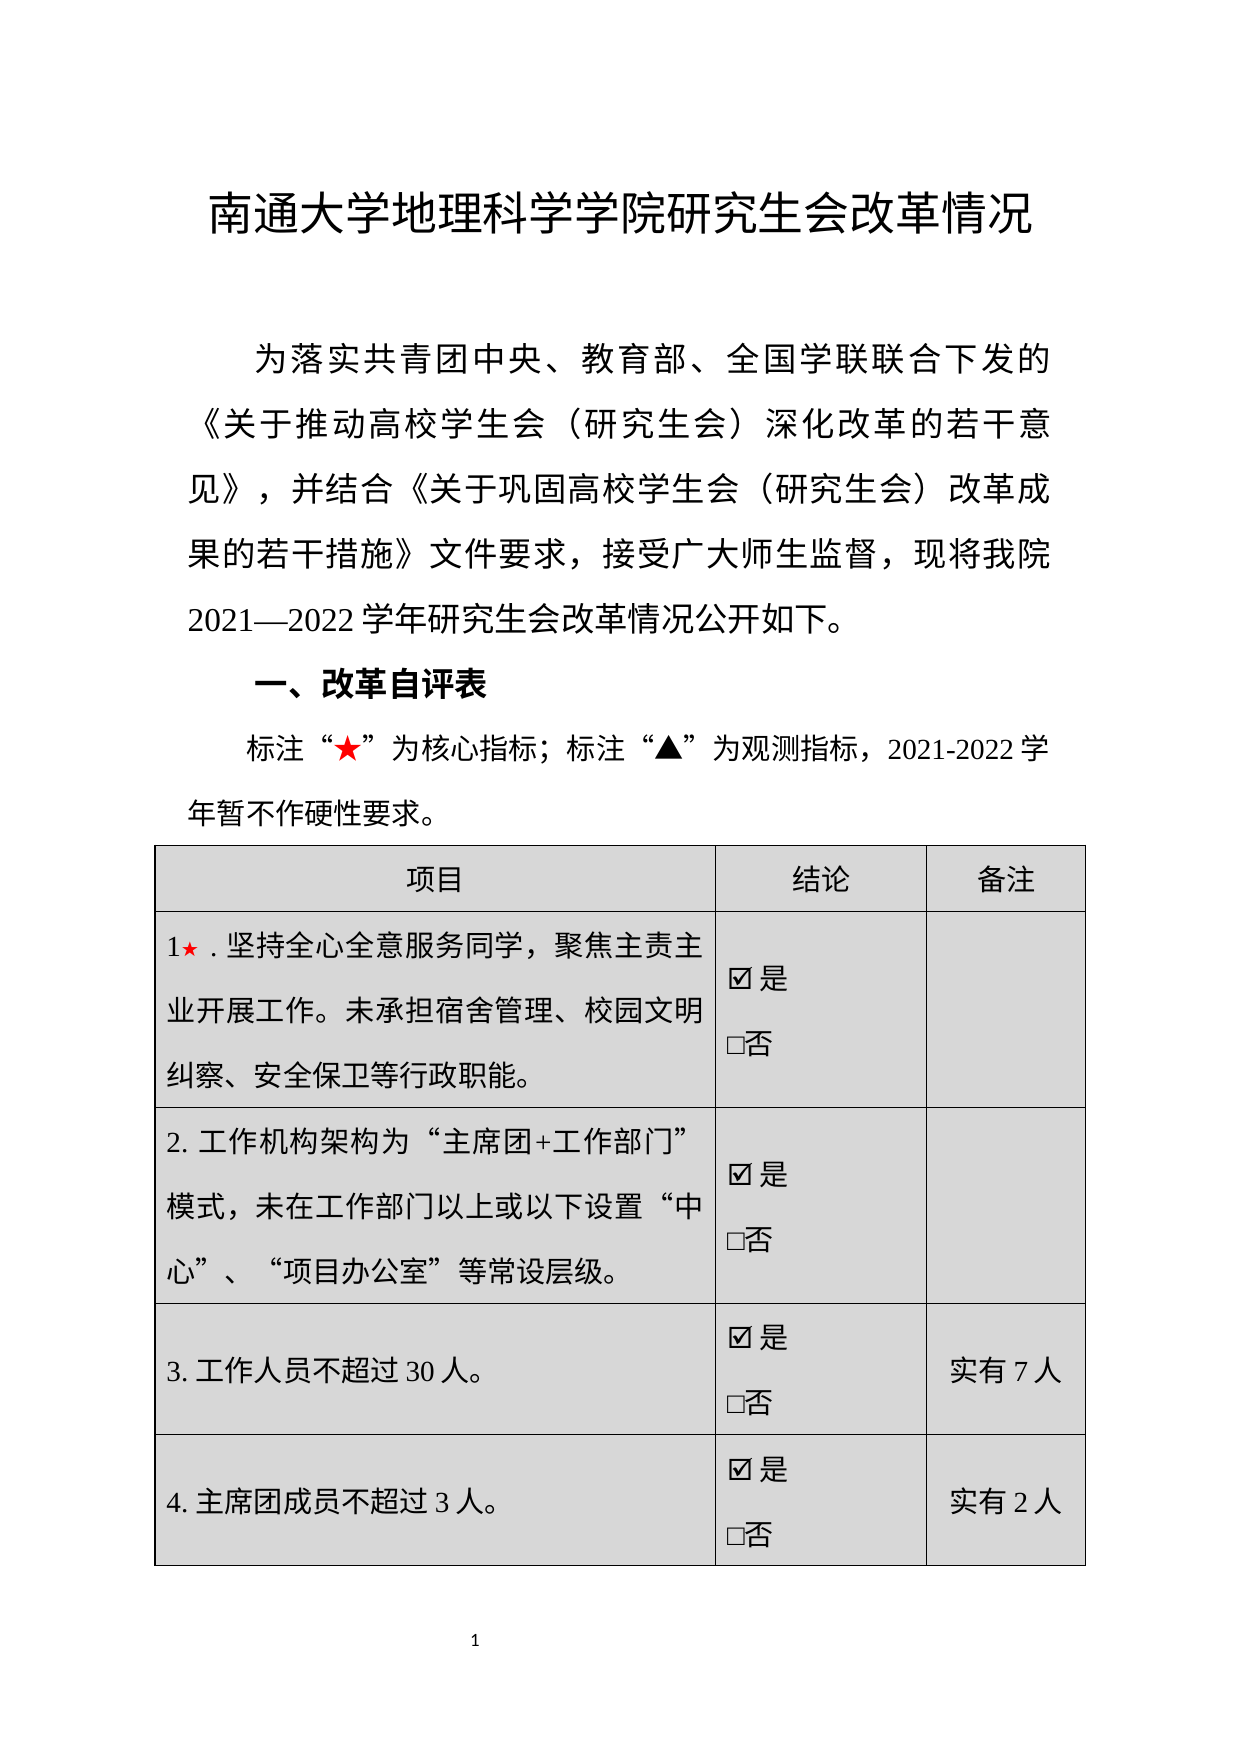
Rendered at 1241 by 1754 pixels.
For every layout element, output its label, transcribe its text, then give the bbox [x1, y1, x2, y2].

table_cell [927, 912, 1085, 1107]
text 南通大学地理科学学院研究生会改革情况 [187, 162, 1053, 259]
table_cell 是 □否 [716, 1108, 926, 1303]
table_header 备注 [927, 846, 1085, 911]
table_cell [927, 1108, 1085, 1303]
table_cell 1★. 坚持全心全意服务同学，聚焦主责主业开展工作。未承担宿舍管理、校园文明纠察、安全保卫等行政职能。 [156, 912, 715, 1107]
table_header 项目 [156, 846, 715, 911]
table_cell 是 □否 [716, 1304, 926, 1434]
table_cell 实有7人 [927, 1304, 1085, 1434]
list 改革自评表 [187, 649, 1053, 714]
table_header 结论 [716, 846, 926, 911]
table_cell 实有2人 [927, 1435, 1085, 1565]
text 标注“★”为核心指标；标注“▲”为观测指标，2021-2022学年暂不作硬性要求。 [187, 714, 1053, 844]
table_cell 4. 主席团成员不超过3人。 [156, 1435, 715, 1565]
text 为落实共青团中央、教育部、全国学联联合下发的《关于推动高校学生会（研究生会）深化改革的若干意见》，并结合《关于巩固高校学生会（研究生会）改革成果的若干措施》文件要求，接受广大师生监督，现将我院2021—2022学年研究生会改革情况公开如下。 [187, 324, 1053, 649]
table_cell 3. 工作人员不超过30人。 [156, 1304, 715, 1434]
table_cell 是 □否 [716, 1435, 926, 1565]
table_cell 2. 工作机构架构为“主席团+工作部门”模式，未在工作部门以上或以下设置“中心”、“项目办公室”等常设层级。 [156, 1108, 715, 1303]
table_cell 是 □否 [716, 912, 926, 1107]
